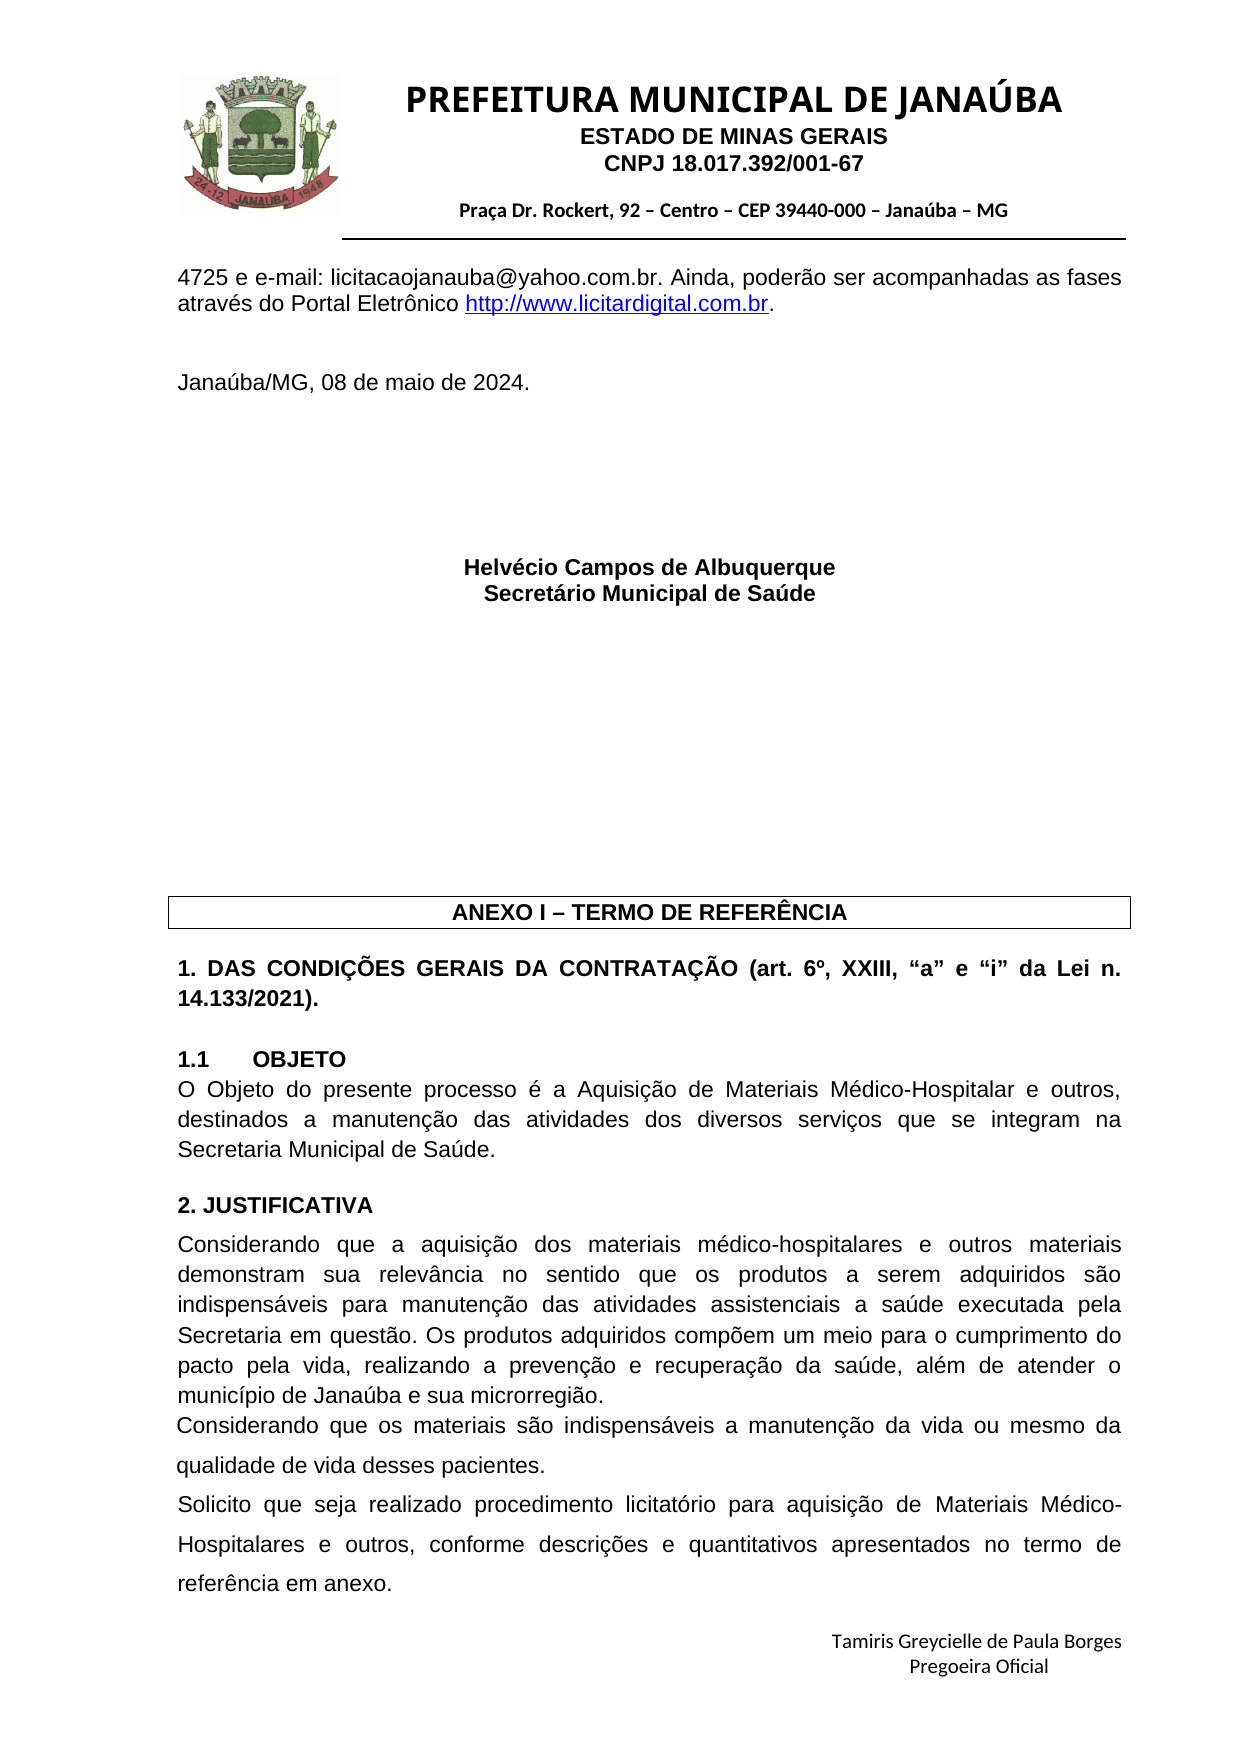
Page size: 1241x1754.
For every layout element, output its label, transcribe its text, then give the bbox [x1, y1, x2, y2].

text 2. JUSTIFICATIVA [177, 1192, 1122, 1218]
text Considerando que os materiais são indispensáveis a manutenção da vida ou mesmo da qualidade de vida desses pacientes. [176, 1412, 1122, 1478]
picture [180, 75, 341, 214]
text Solicito que seja realizado procedimento licitatório para aquisição de Materiais Médico-Hospitalares e outros, conforme descrições e quantitativos apresentados no termo de referência em anexo. [177, 1491, 1122, 1597]
text Secretário Municipal de Saúde [177, 580, 1122, 606]
text 1. DAS CONDIÇÕES GERAIS DA CONTRATAÇÃO (art. 6º, XXIII, “a” e “i” da Lei n. 14.133/2021). [177, 955, 1122, 1012]
list OBJETO [177, 1046, 1116, 1072]
text Considerando que a aquisição dos materiais médico-hospitalares e outros materiais demonstram sua relevância no sentido que os produtos a serem adquiridos são indispensáveis para manutenção das atividades assistenciais a saúde executada pela Secretaria em questão. Os produtos adquiridos compõem um meio para o cumprimento do pacto pela vida, realizando a prevenção e recuperação da saúde, além de atender o município de Janaúba e sua microrregião. [177, 1231, 1122, 1408]
text Janaúba/MG, 08 de maio de 2024. [177, 369, 1122, 395]
text ANEXO I – TERMO DE REFERÊNCIA [169, 897, 1130, 928]
text Helvécio Campos de Albuquerque [177, 553, 1122, 580]
text O Objeto do presente processo é a Aquisição de Materiais Médico-Hospitalar e outros, destinados a manutenção das atividades dos diversos serviços que se integram na Secretaria Municipal de Saúde. [177, 1076, 1122, 1163]
